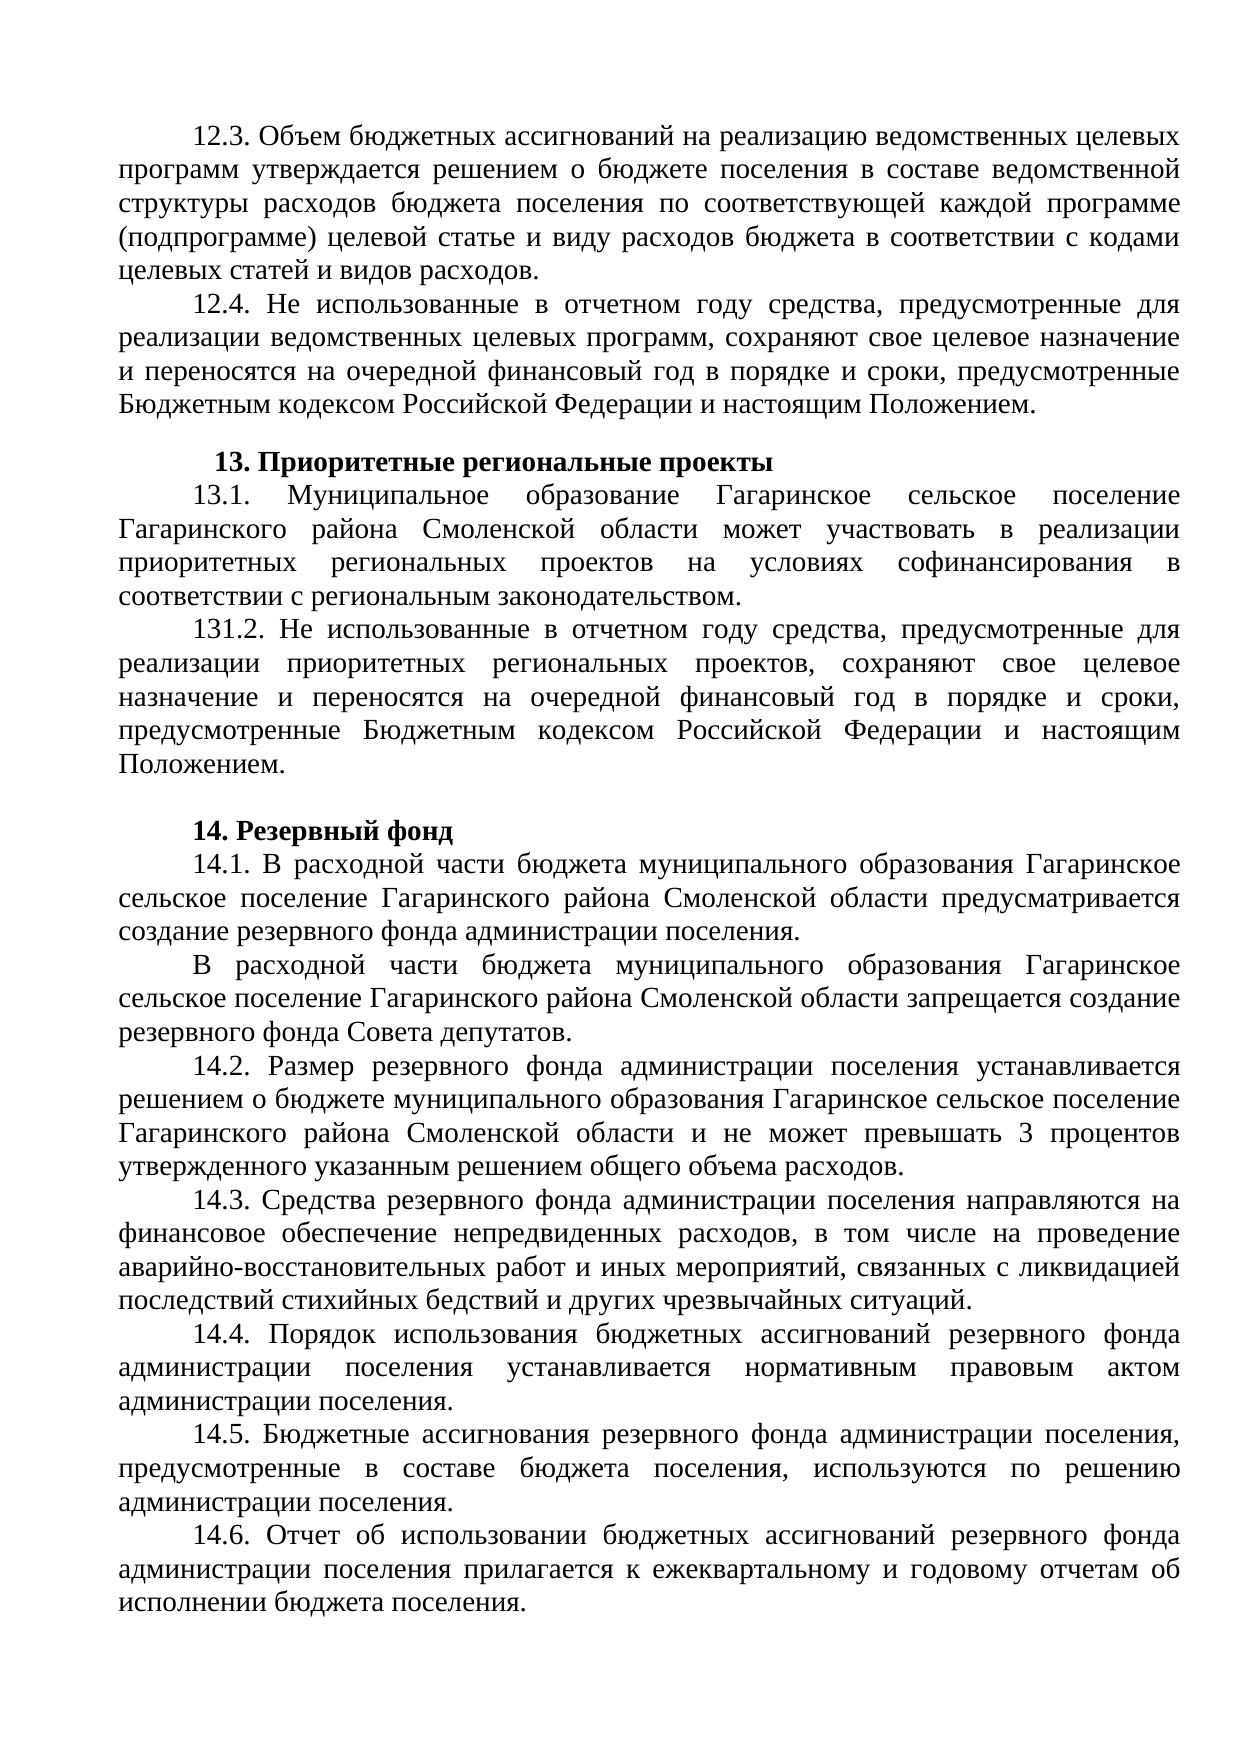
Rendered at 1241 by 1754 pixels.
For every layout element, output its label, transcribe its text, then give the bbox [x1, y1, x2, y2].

text 12.3. Объем бюджетных ассигнований на реализацию ведомственных целевых программ утверждается решением о бюджете поселения в составе ведомственной структуры расходов бюджета поселения по соответствующей каждой программе (подпрограмме) целевой статье и виду расходов бюджета в соответствии с кодами целевых статей и видов расходов. [118, 118, 1181, 286]
text 14.6. Отчет об использовании бюджетных ассигнований резервного фонда администрации поселения прилагается к ежеквартальному и годовому отчетам об исполнении бюджета поселения. [118, 1517, 1181, 1618]
text 14.3. Средства резервного фонда администрации поселения направляются на финансовое обеспечение непредвиденных расходов, в том числе на проведение аварийно-восстановительных работ и иных мероприятий, связанных с ликвидацией последствий стихийных бедствий и других чрезвычайных ситуаций. [118, 1182, 1181, 1316]
text В расходной части бюджета муниципального образования Гагаринское сельское поселение Гагаринского района Смоленской области запрещается создание резервного фонда Совета депутатов. [118, 947, 1181, 1048]
text 14.1. В расходной части бюджета муниципального образования Гагаринское сельское поселение Гагаринского района Смоленской области предусматривается создание резервного фонда администрации поселения. [118, 846, 1181, 947]
text 131.2. Не использованные в отчетном году средства, предусмотренные для реализации приоритетных региональных проектов, сохраняют свое целевое назначение и переносятся на очередной финансовый год в порядке и сроки, предусмотренные Бюджетным кодексом Российской Федерации и настоящим Положением. [118, 612, 1181, 779]
text 14. Резервный фонд [118, 813, 1181, 846]
text 14.5. Бюджетные ассигнования резервного фонда администрации поселения, предусмотренные в составе бюджета поселения, используются по решению администрации поселения. [118, 1417, 1181, 1517]
text 14.4. Порядок использования бюджетных ассигнований резервного фонда администрации поселения устанавливается нормативным правовым актом администрации поселения. [118, 1316, 1181, 1417]
text 12.4. Не использованные в отчетном году средства, предусмотренные для реализации ведомственных целевых программ, сохраняют свое целевое назначение и переносятся на очередной финансовый год в порядке и сроки, предусмотренные Бюджетным кодексом Российской Федерации и настоящим Положением. [118, 286, 1181, 420]
text 13. Приоритетные региональные проекты [118, 444, 1181, 477]
text 14.2. Размер резервного фонда администрации поселения устанавливается решением о бюджете муниципального образования Гагаринское сельское поселение Гагаринского района Смоленской области и не может превышать 3 процентов утвержденного указанным решением общего объема расходов. [118, 1048, 1181, 1182]
text 13.1. Муниципальное образование Гагаринское сельское поселение Гагаринского района Смоленской области может участвовать в реализации приоритетных региональных проектов на условиях софинансирования в соответствии с региональным законодательством. [118, 477, 1181, 612]
